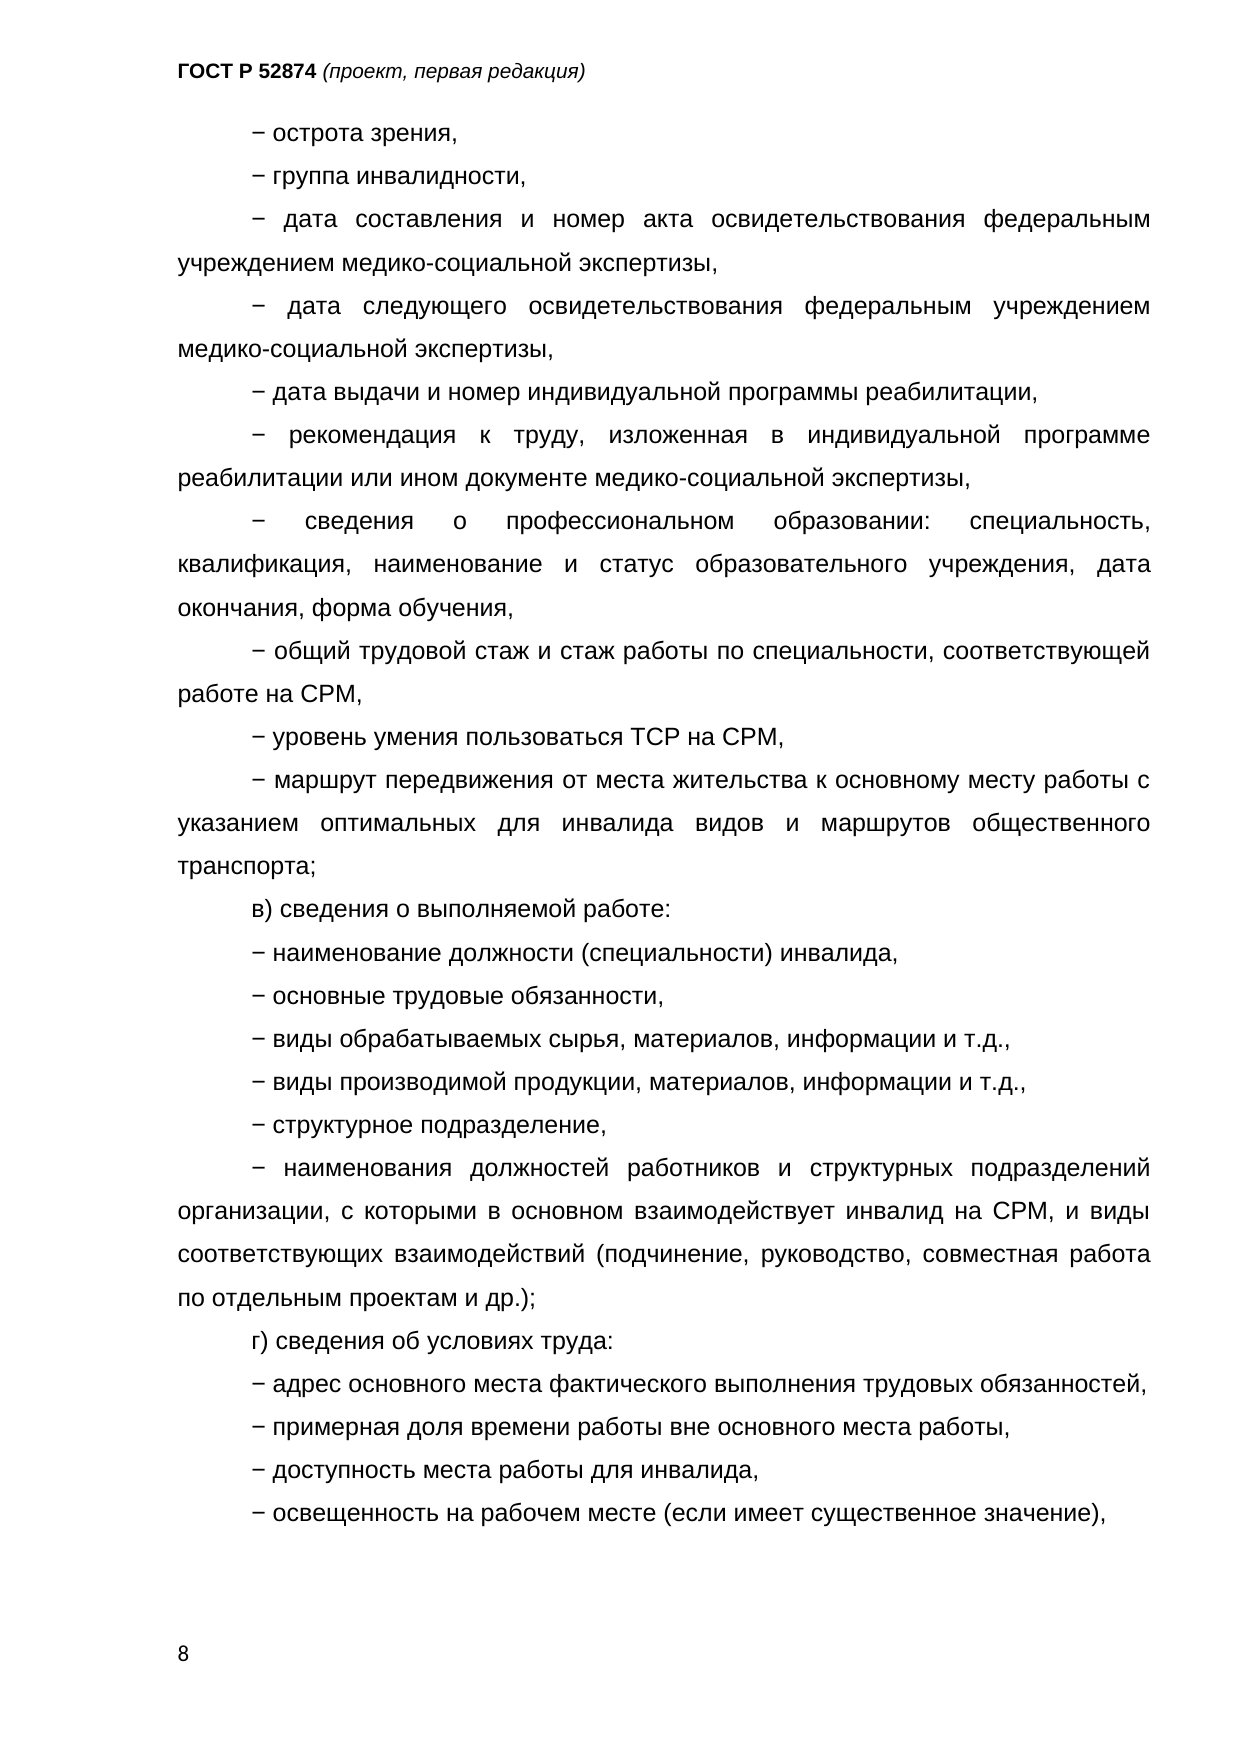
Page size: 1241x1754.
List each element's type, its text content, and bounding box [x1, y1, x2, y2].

text − виды обрабатываемых сырья, материалов, информации и т.д., [177, 1024, 1152, 1052]
text − рекомендация к труду, изложенная в индивидуальной программе реабилитации или ином документе медико-социальной экспертизы, [177, 420, 1152, 492]
text − освещенность на рабочем месте (если имеет существенное значение), [177, 1498, 1152, 1527]
text − адрес основного места фактического выполнения трудовых обязанностей, [177, 1369, 1152, 1397]
text − наименование должности (специальности) инвалида, [177, 937, 1152, 966]
text − виды производимой продукции, материалов, информации и т.д., [177, 1067, 1152, 1096]
text − примерная доля времени работы вне основного места работы, [177, 1412, 1152, 1441]
text − наименования должностей работников и структурных подразделений организации, с которыми в основном взаимодействует инвалид на СРМ, и виды соответствующих взаимодействий (подчинение, руководство, совместная работа по отдельным проектам и др.); [177, 1153, 1152, 1311]
text − структурное подразделение, [177, 1110, 1152, 1139]
text − доступность места работы для инвалида, [177, 1455, 1152, 1484]
text − острота зрения, [177, 118, 1152, 147]
text − основные трудовые обязанности, [177, 981, 1152, 1009]
text − общий трудовой стаж и стаж работы по специальности, соответствующей работе на СРМ, [177, 636, 1152, 707]
text − дата следующего освидетельствования федеральным учреждением медико-социальной экспертизы, [177, 291, 1152, 362]
text в) сведения о выполняемой работе: [177, 894, 1152, 923]
text − дата составления и номер акта освидетельствования федеральным учреждением медико-социальной экспертизы, [177, 204, 1152, 276]
text − уровень умения пользоваться ТСР на СРМ, [177, 722, 1152, 751]
text − группа инвалидности, [177, 161, 1152, 190]
text г) сведения об условиях труда: [177, 1326, 1152, 1354]
text − маршрут передвижения от места жительства к основному месту работы с указанием оптимальных для инвалида видов и маршрутов общественного транспорта; [177, 765, 1152, 880]
text − сведения о профессиональном образовании: специальность, квалификация, наименование и статус образовательного учреждения, дата окончания, форма обучения, [177, 506, 1152, 621]
text − дата выдачи и номер индивидуальной программы реабилитации, [177, 377, 1152, 406]
